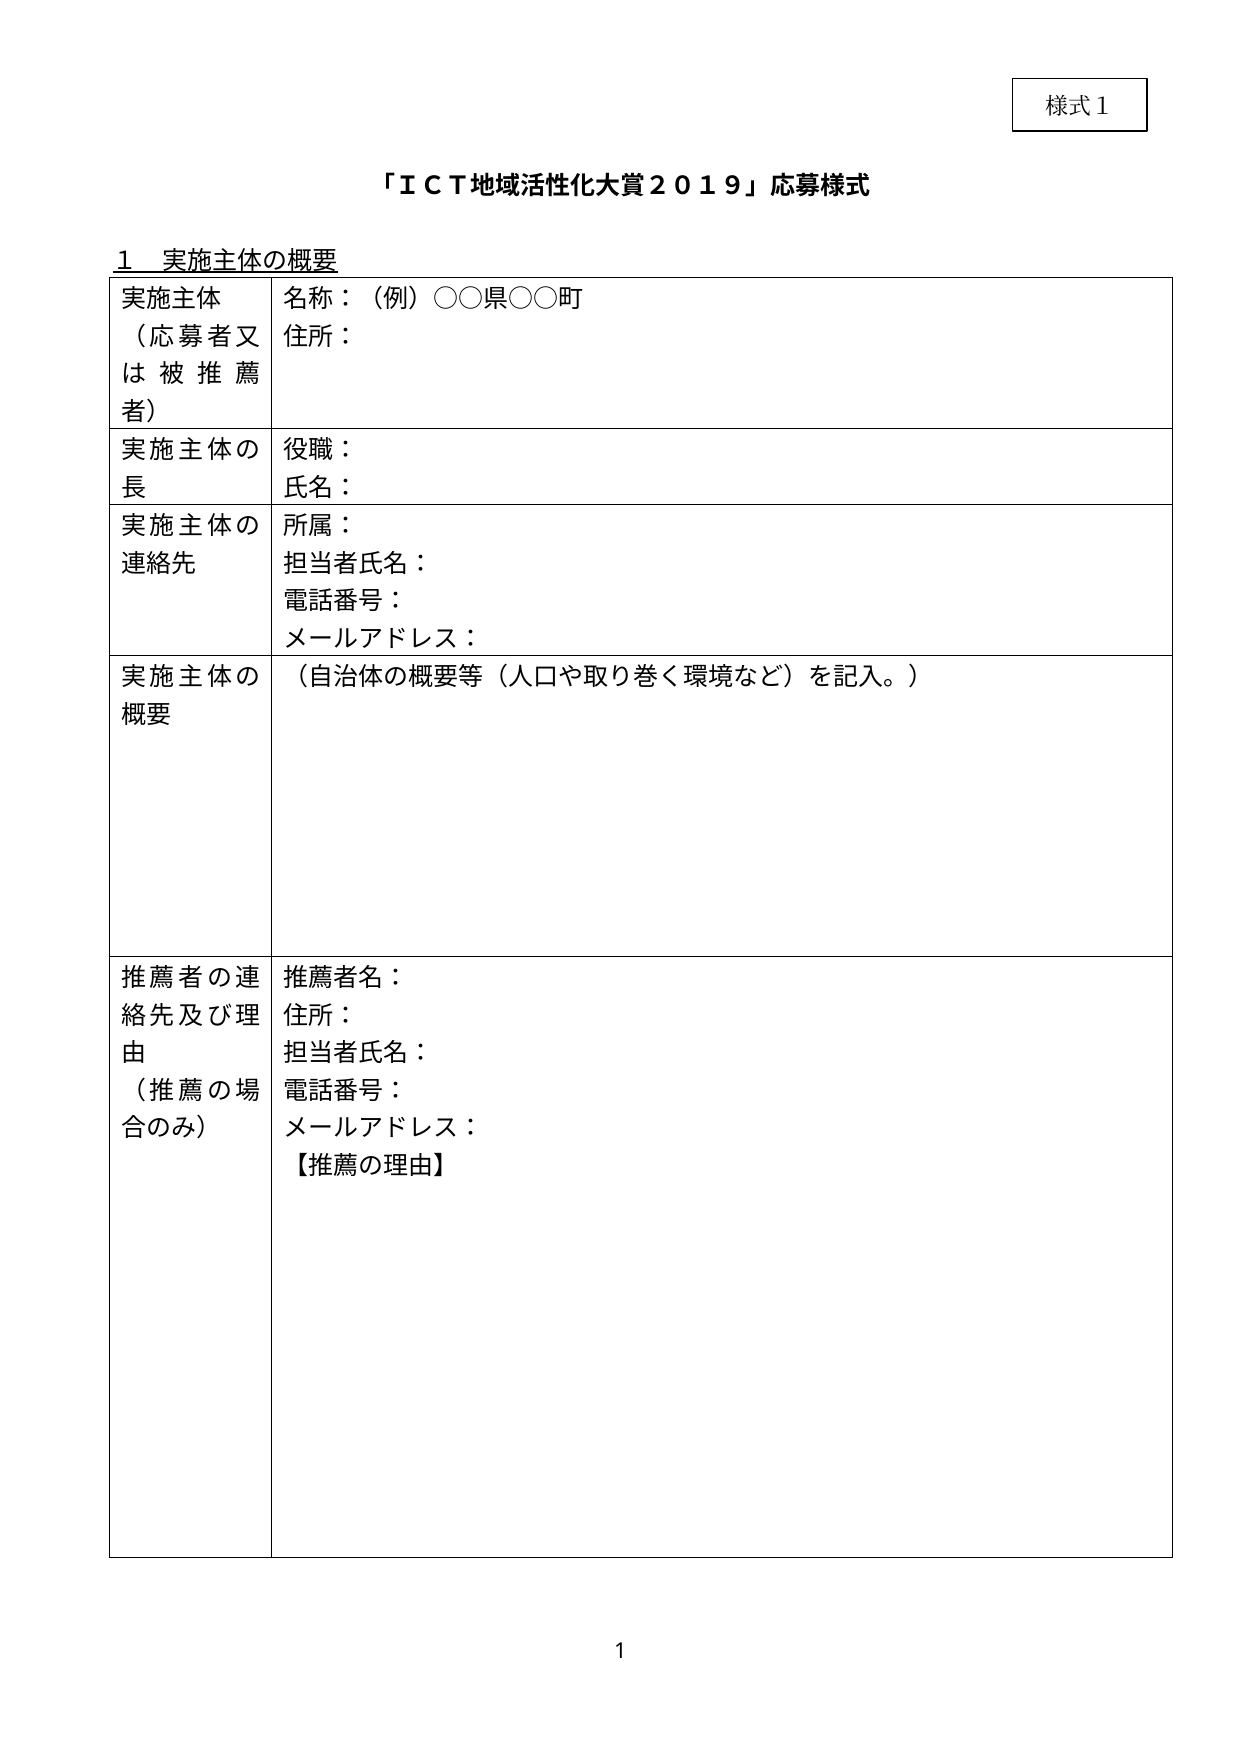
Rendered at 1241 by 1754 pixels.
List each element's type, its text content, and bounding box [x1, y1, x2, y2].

text 「ＩＣＴ地域活性化大賞２０１９」応募様式 [112, 164, 1128, 202]
text １ 実施主体の概要 [112, 239, 1128, 277]
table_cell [110, 957, 271, 1557]
table_cell 実施主体の 概要 [110, 656, 271, 956]
table_cell （自治体の概要等（人口や取り巻く環境など）を記入。） [272, 656, 1172, 956]
table_cell 所属： 担当者氏名： 電話番号： メールアドレス： [272, 505, 1172, 655]
table_cell 実施主体の長 [110, 429, 271, 504]
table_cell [272, 957, 1172, 1557]
table_header 実施主体 （応募者又は被推薦者） [110, 278, 271, 428]
table_cell 役職： 氏名： [272, 429, 1172, 504]
table_header 名称：（例）○○県○○町 住所： [272, 278, 1172, 428]
table_cell 実施主体の 連絡先 [110, 505, 271, 655]
